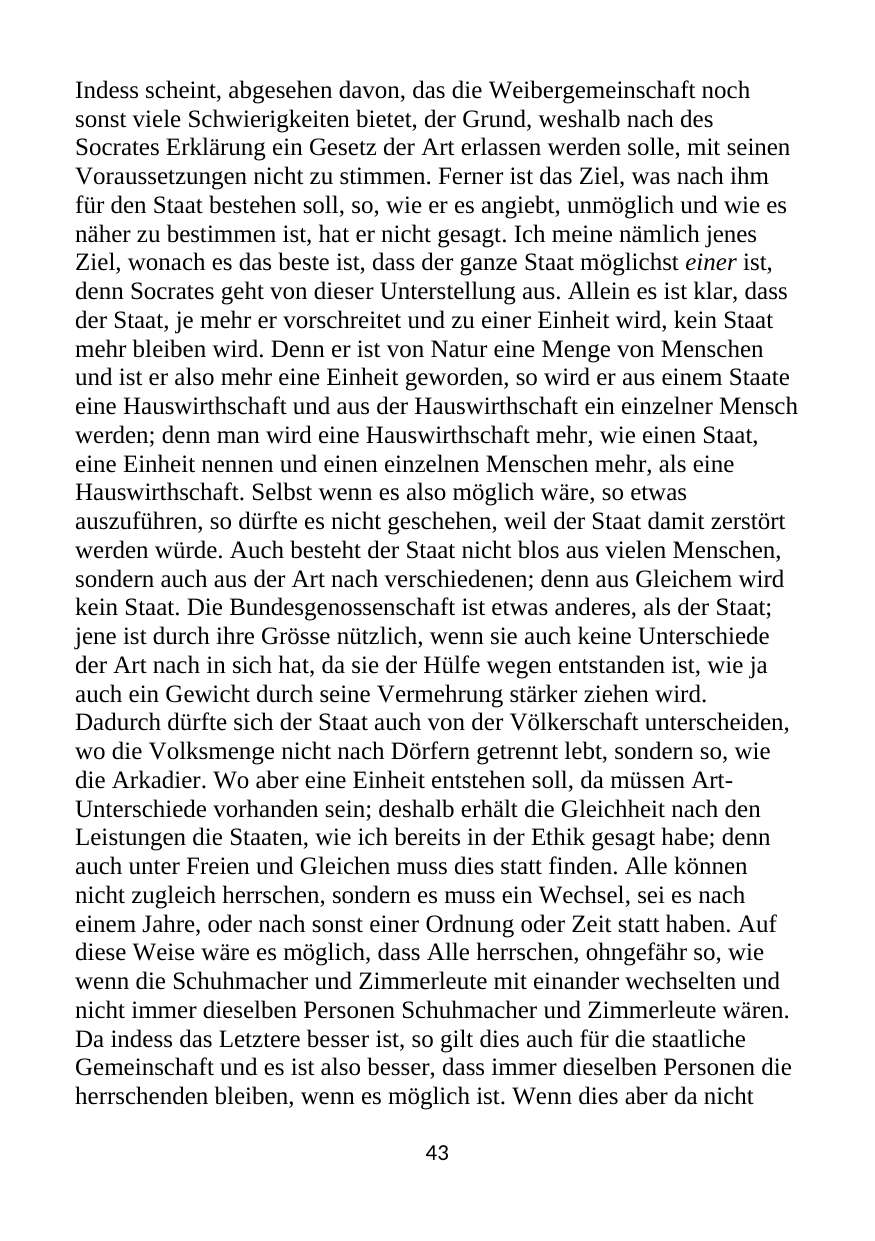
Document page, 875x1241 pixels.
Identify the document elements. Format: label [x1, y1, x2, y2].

text [75, 75, 799, 1110]
